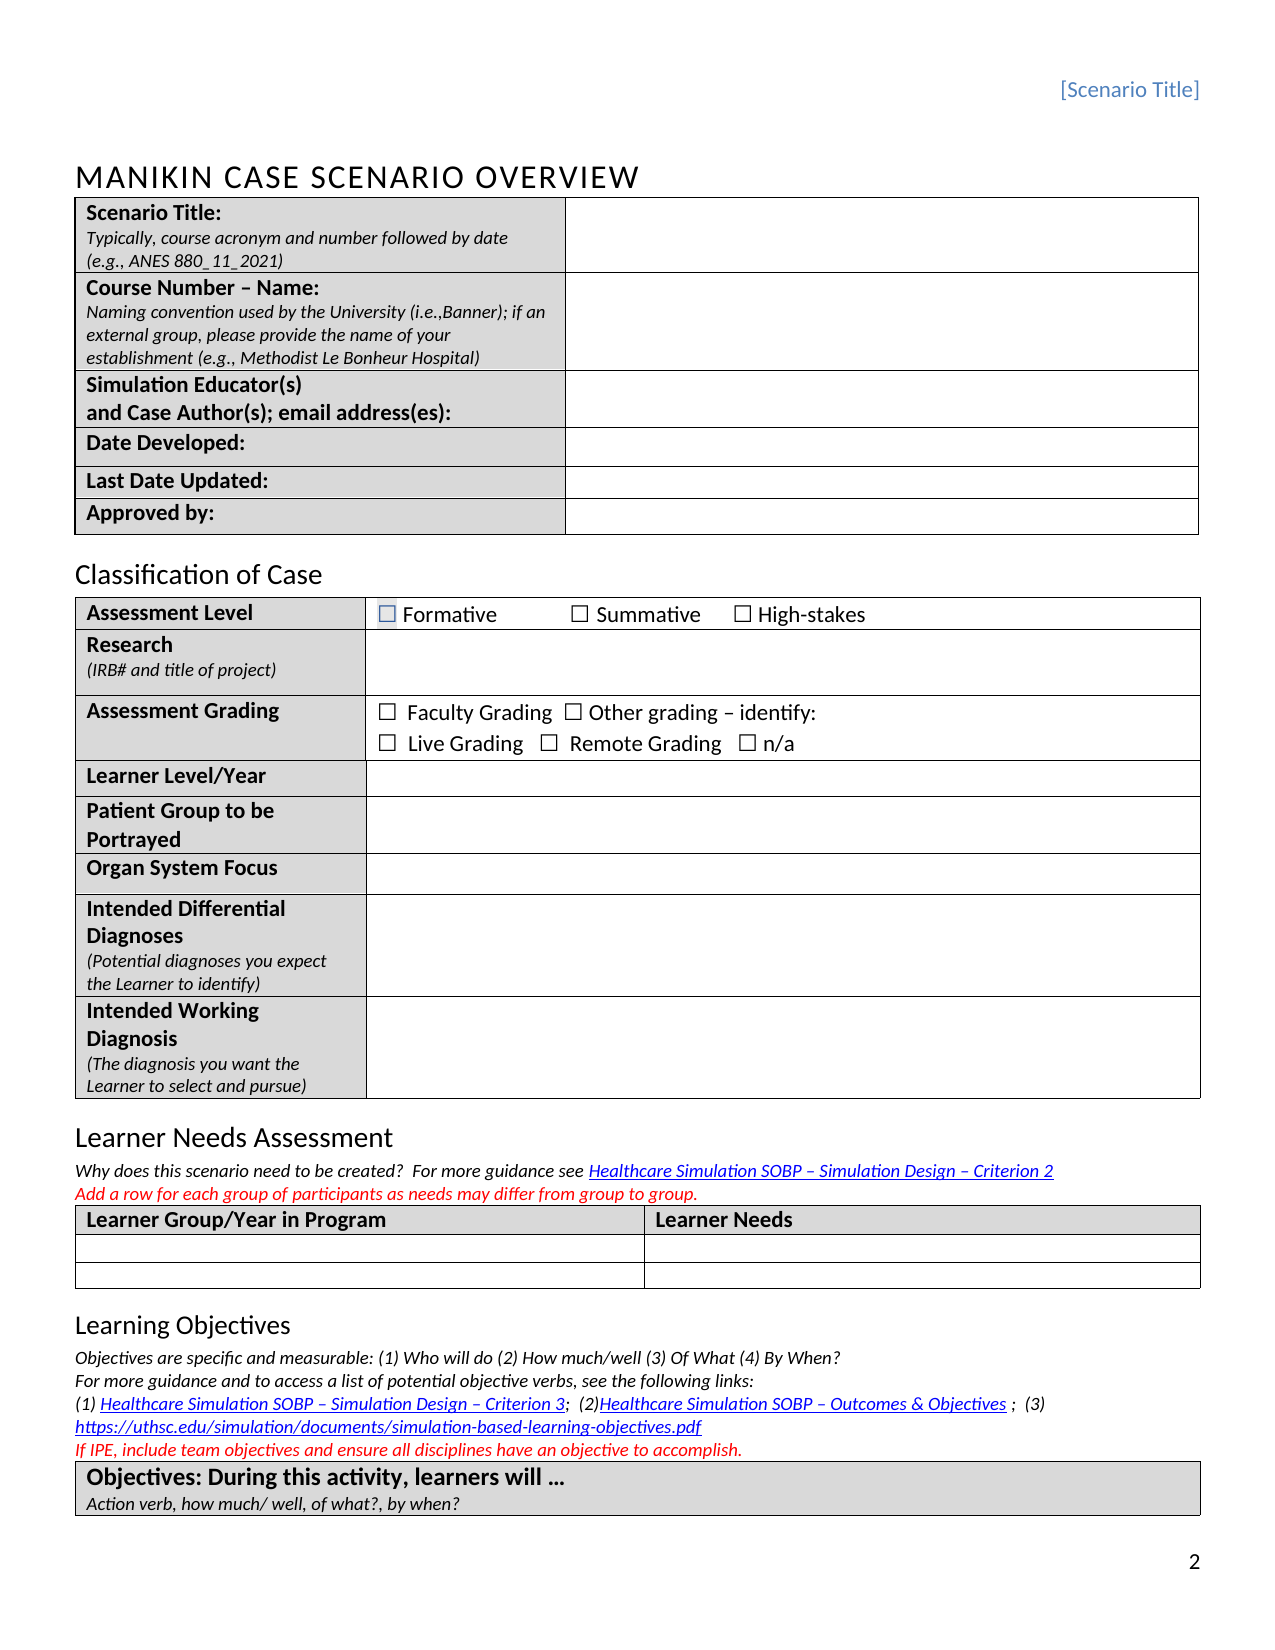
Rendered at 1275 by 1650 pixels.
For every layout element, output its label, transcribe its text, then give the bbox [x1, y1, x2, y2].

table_cell [76, 1263, 644, 1287]
table_cell Research (IRB# and title of project) [76, 630, 365, 695]
table_header Assessment Level [76, 598, 365, 629]
table_cell [367, 997, 1200, 1098]
table_cell Last Date Updated: [76, 467, 565, 497]
table_cell Simulation Educator(s) and Case Author(s); email address(es): [76, 371, 565, 427]
table_cell Patient Group to be Portrayed [76, 797, 366, 853]
table_cell Date Developed: [76, 428, 565, 466]
table_header Scenario Title: Typically, course acronym and number followed by date (e.g., ANES 880_11_2021) [76, 198, 565, 272]
table_cell [566, 273, 1198, 369]
text Add a row for each group of participants as needs may differ from group to group. [75, 1182, 1200, 1205]
table_cell [566, 371, 1198, 427]
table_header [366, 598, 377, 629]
table_cell [367, 761, 1200, 796]
table_cell [367, 895, 1200, 996]
table_header Learner Needs [645, 1206, 1200, 1234]
text Objectives are specific and measurable: (1) Who will do (2) How much/well (3) Of What (4) By When? For more guidance and to access a list of potential objective verbs, see the following links: (1) Healthcare Simulation SOBP – Simulation Design – Criterion 3; (2)Healthcare Simulation SOBP – Outcomes & Objectives ; (3) https://uthsc.edu/simulation/documents/simulation-based-learning-objectives.pdf [75, 1346, 1200, 1438]
table_cell [566, 428, 1198, 466]
table_cell Course Number – Name: Naming convention used by the University (i.e.,Banner); if an external group, please provide the name of your establishment (e.g., Methodist Le Bonheur Hospital) [76, 273, 565, 369]
table_cell Organ System Focus [76, 854, 366, 893]
table_header Formative Summative High-stakes [397, 598, 1200, 629]
table_cell [366, 630, 1200, 695]
table_cell Learner Level/Year [76, 761, 366, 796]
subtitle Learner Needs Assessment [75, 1119, 1200, 1154]
table_cell Intended Differential Diagnoses (Potential diagnoses you expect the Learner to identify) [76, 895, 366, 996]
table_cell Intended Working Diagnosis (The diagnosis you want the Learner to select and pursue) [76, 997, 366, 1098]
subtitle MANIKIN CASE SCENARIO OVERVIEW [75, 156, 1200, 197]
text If IPE, include team objectives and ensure all disciplines have an objective to accomplish. [75, 1438, 1200, 1461]
table_cell Faculty Grading Other grading – identify: Live Grading Remote Grading n/a [366, 696, 1200, 760]
text Why does this scenario need to be created? For more guidance see Healthcare Simulation SOBP – Simulation Design – Criterion 2 [75, 1159, 1200, 1182]
table_cell [76, 1235, 644, 1262]
subtitle Learning Objectives [75, 1308, 1200, 1342]
table_cell [645, 1235, 1200, 1262]
table_header [566, 198, 1198, 272]
table_header Objectives: During this activity, learners will … Action verb, how much/ well, of what?, by when? [76, 1462, 1200, 1515]
table_cell [645, 1263, 1200, 1287]
table_cell Assessment Grading [76, 696, 365, 760]
table_cell Approved by: [76, 499, 565, 534]
table_header Learner Group/Year in Program [76, 1206, 644, 1234]
subtitle Classification of Case [75, 556, 1200, 592]
table_cell [566, 467, 1198, 497]
table_cell [367, 797, 1200, 853]
table_cell [367, 854, 1200, 893]
table_cell [566, 499, 1198, 534]
